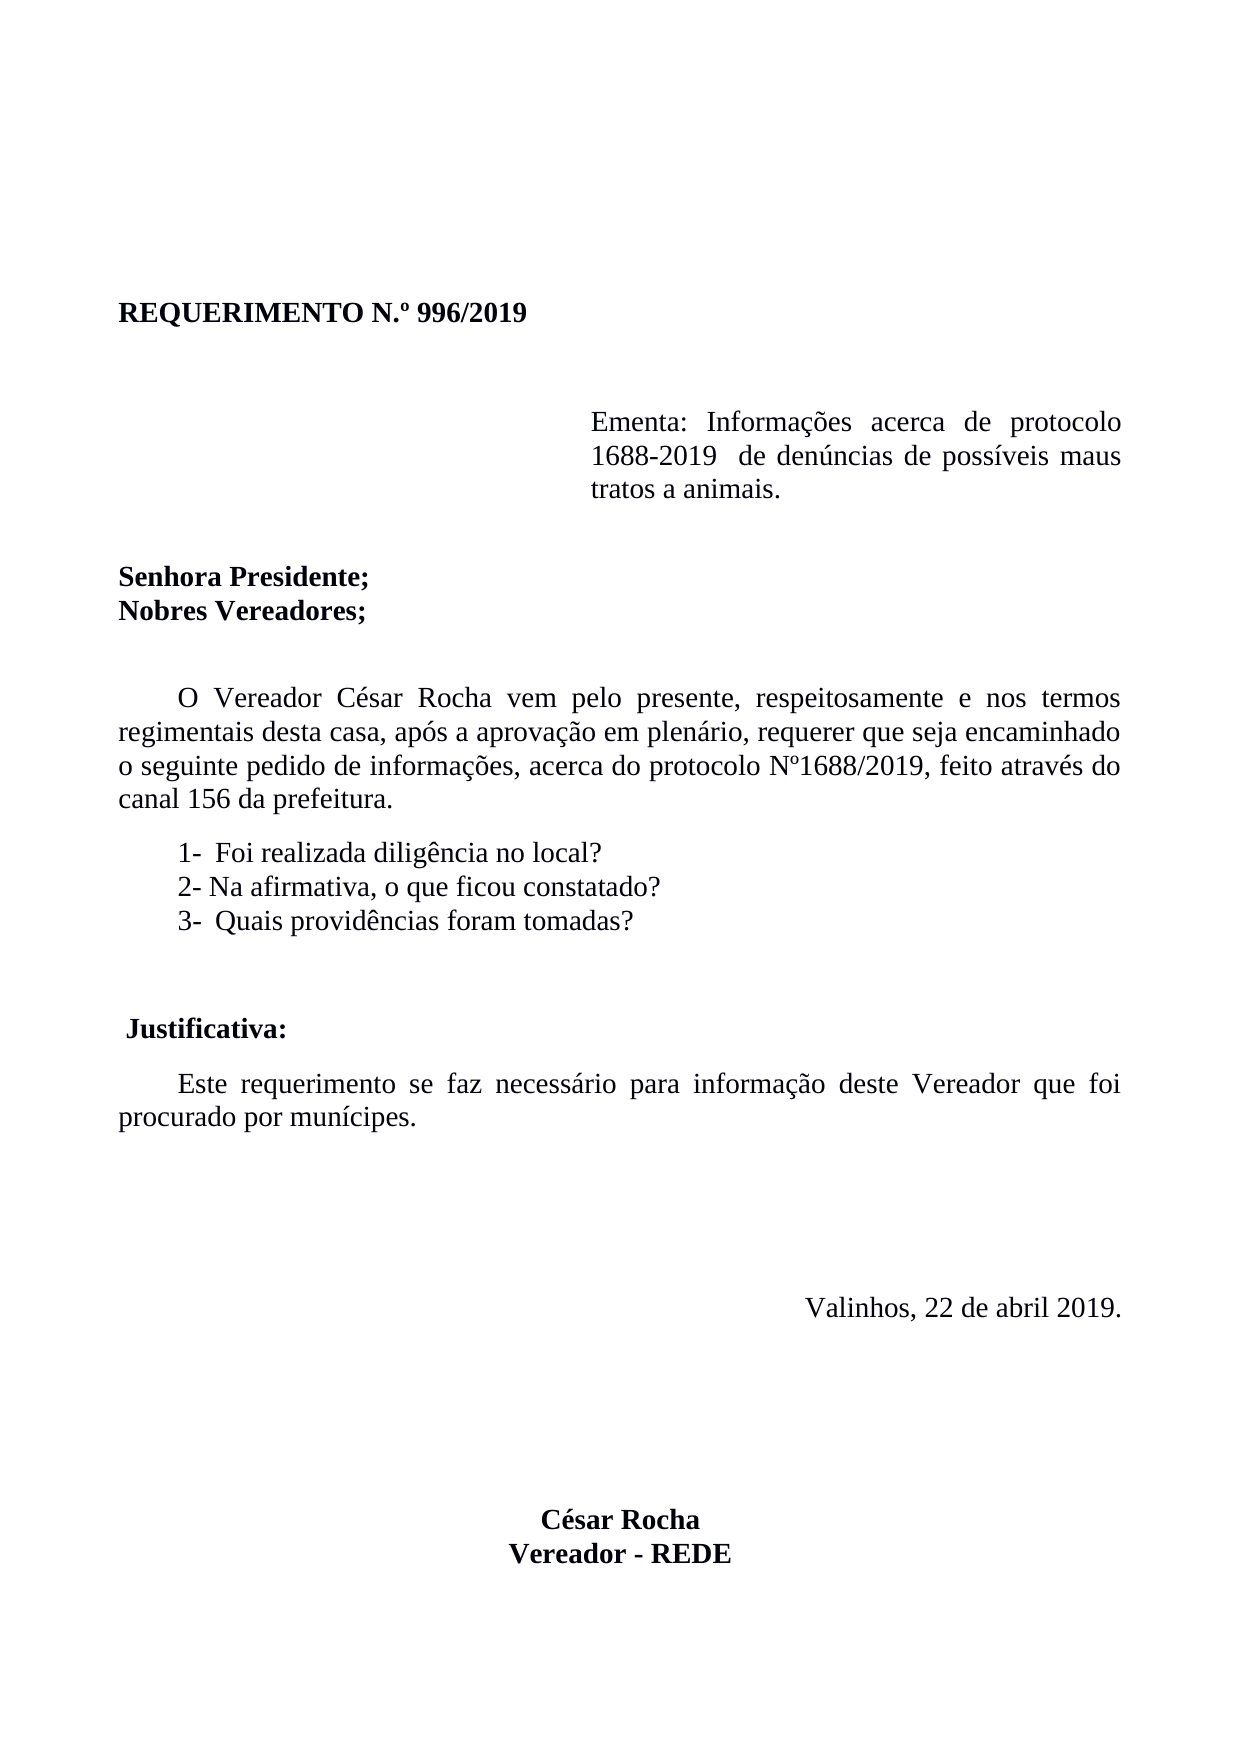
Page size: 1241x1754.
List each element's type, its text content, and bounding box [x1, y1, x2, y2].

text REQUERIMENTO N.º 996/2019 [118, 295, 1122, 329]
text César Rocha [118, 1502, 1122, 1536]
text Senhora Presidente; [118, 559, 1122, 593]
text Justificativa: [118, 1011, 1122, 1045]
text Ementa: Informações acerca de protocolo 1688-2019 de denúncias de possíveis maus tratos a animais. [591, 404, 1122, 505]
text Este requerimento se faz necessário para informação deste Vereador que foi procurado por munícipes. [118, 1066, 1122, 1133]
text O Vereador César Rocha vem pelo presente, respeitosamente e nos termos regimentais desta casa, após a aprovação em plenário, requerer que seja encaminhado o seguinte pedido de informações, acerca do protocolo Nº1688/2019, feito através do canal 156 da prefeitura. [118, 681, 1122, 815]
list Quais providências foram tomadas? [177, 903, 1122, 936]
list Foi realizada diligência no local? [177, 836, 1122, 869]
text Valinhos, 22 de abril 2019. [591, 1290, 1122, 1324]
text Nobres Vereadores; [118, 593, 1122, 626]
text 2- Na afirmativa, o que ficou constatado? [118, 869, 1122, 903]
text Vereador - REDE [118, 1536, 1122, 1569]
